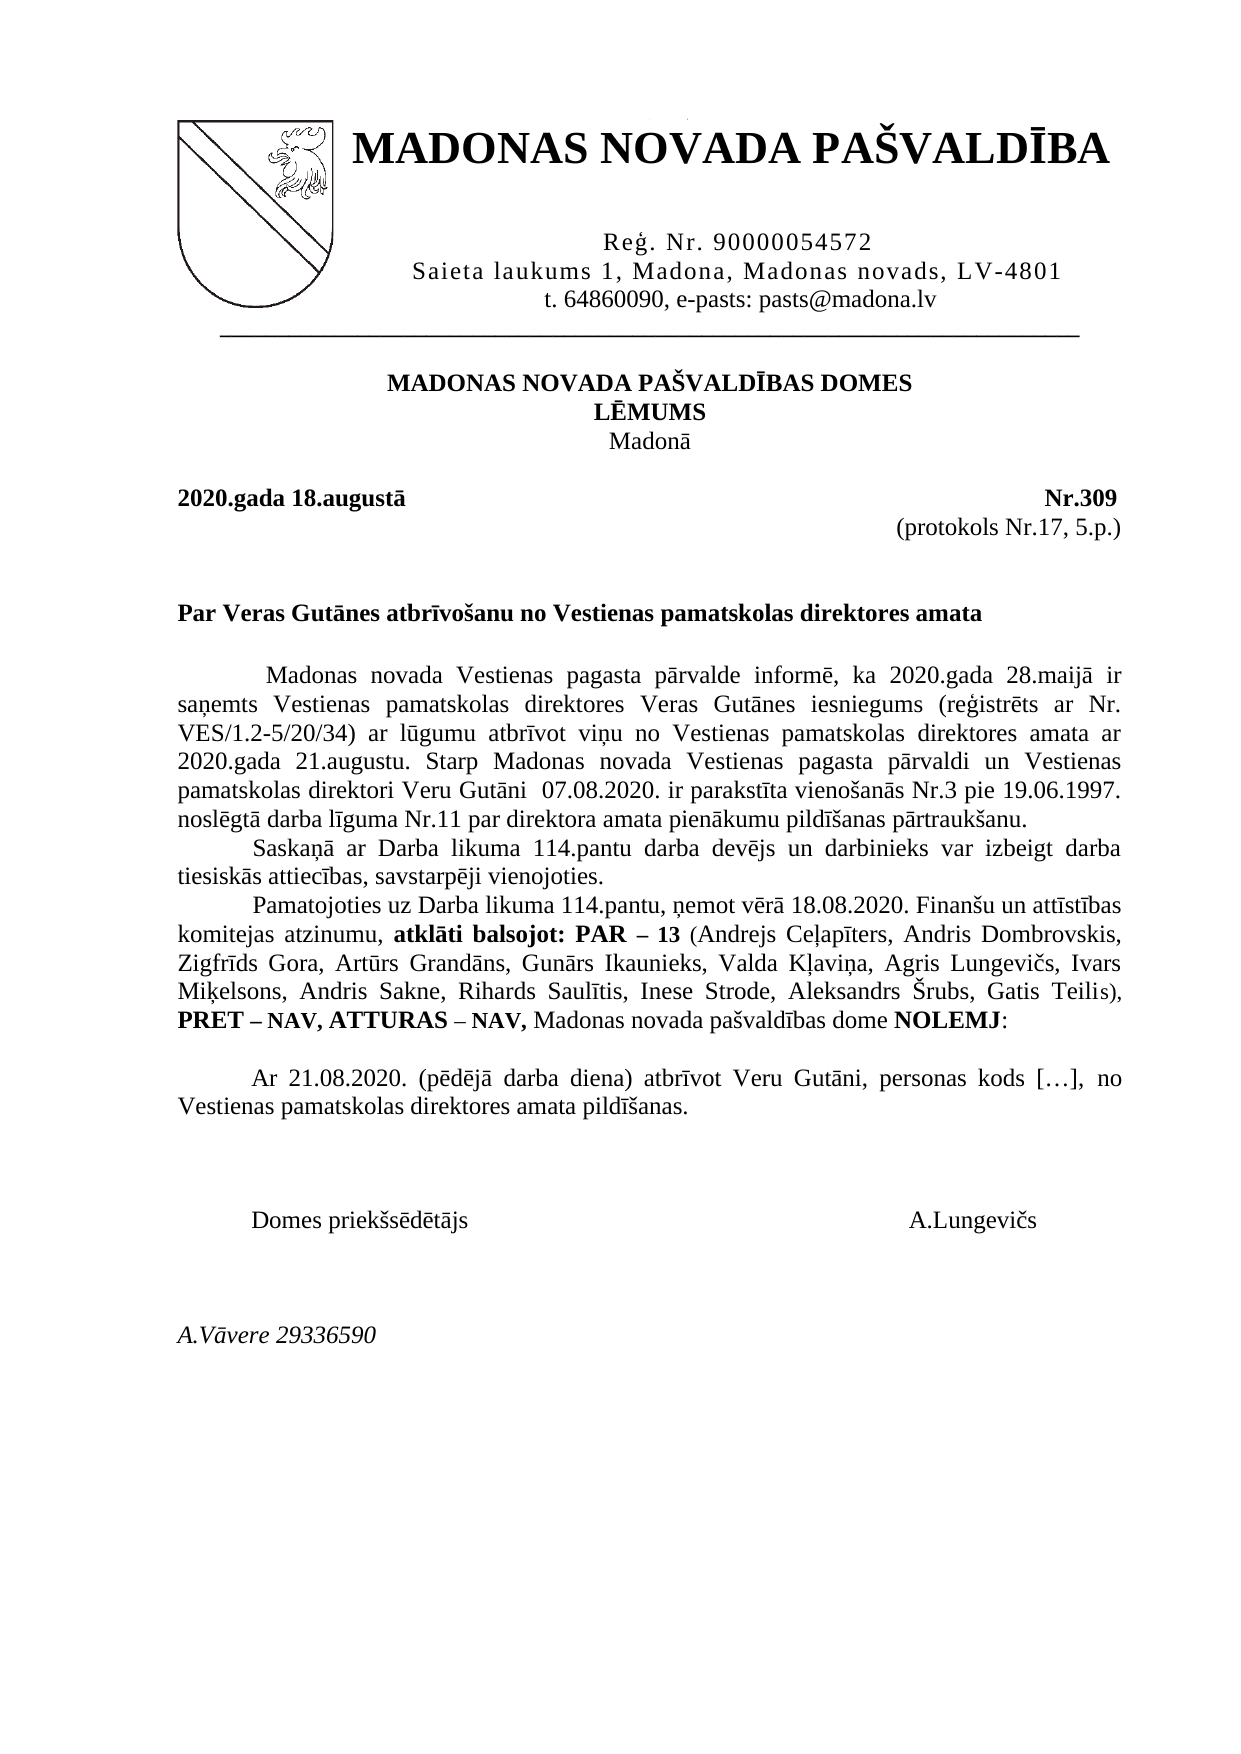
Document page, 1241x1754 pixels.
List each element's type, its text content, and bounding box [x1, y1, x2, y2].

text ___________________________________________________________________________ [177, 313, 1122, 339]
text (protokols Nr.17, 5.p.) [177, 512, 1122, 541]
text Madonas novada Vestienas pagasta pārvalde informē, ka 2020.gada 28.maijā ir saņemts Vestienas pamatskolas direktores Veras Gutānes iesniegums (reģistrēts ar Nr. VES/1.2-5/20/34) ar lūgumu atbrīvot viņu no Vestienas pamatskolas direktores amata ar 2020.gada 21.augustu. Starp Madonas novada Vestienas pagasta pārvaldi un Vestienas pamatskolas direktori Veru Gutāni 07.08.2020. ir parakstīta vienošanās Nr.3 pie 19.06.1997. noslēgtā darba līguma Nr.11 par direktora amata pienākumu pildīšanas pārtraukšanu. [177, 660, 1122, 833]
text Domes priekšsēdētājs A.Lungevičs [177, 1205, 1122, 1234]
text MADONAS NOVADA PAŠVALDĪBA [334, 121, 1122, 173]
text Madonā [177, 426, 1122, 454]
picture [177, 120, 334, 308]
text Saieta laukums 1, Madona, Madonas novads, LV-4801 [334, 256, 1122, 284]
text Pamatojoties uz Darba likuma 114.pantu, ņemot vērā 18.08.2020. Finanšu un attīstības komitejas atzinumu, atklāti balsojot: – 13 (Andrejs Ceļapīters, Andris Dombrovskis, Zigfrīds Gora, Artūrs Grandāns, Gunārs Ikaunieks, Valda Kļaviņa, Agris Lungevičs, Ivars Miķelsons, Andris Sakne, Rihards Saulītis, Inese Strode, Aleksandrs Šrubs, Gatis Teilis), PRET – NAV, ATTURAS – NAV, Madonas novada pašvaldības dome NOLEMJ: [177, 890, 1122, 1034]
text Par Veras Gutānes atbrīvošanu no Vestienas pamatskolas direktores amata [177, 598, 1122, 627]
text 2020.gada 18.augustā Nr.309 [177, 483, 1122, 512]
text LĒMUMS [177, 397, 1122, 426]
text Ar 21.08.2020. (pēdējā darba diena) atbrīvot Veru Gutāni, personas kods […], no Vestienas pamatskolas direktores amata pildīšanas. [177, 1063, 1122, 1120]
text MADONAS NOVADA PAŠVALDĪBAS DOMES [177, 368, 1122, 397]
text t. 64860090, e-pasts: pasts@madona.lv [177, 284, 1122, 313]
text A.Vāvere 29336590 [177, 1320, 1122, 1349]
text Reģ. Nr. 90000054572 [334, 227, 1122, 256]
text Saskaņā ar Darba likuma 114.pantu darba devējs un darbinieks var izbeigt darba tiesiskās attiecības, savstarpēji vienojoties. [177, 833, 1122, 890]
